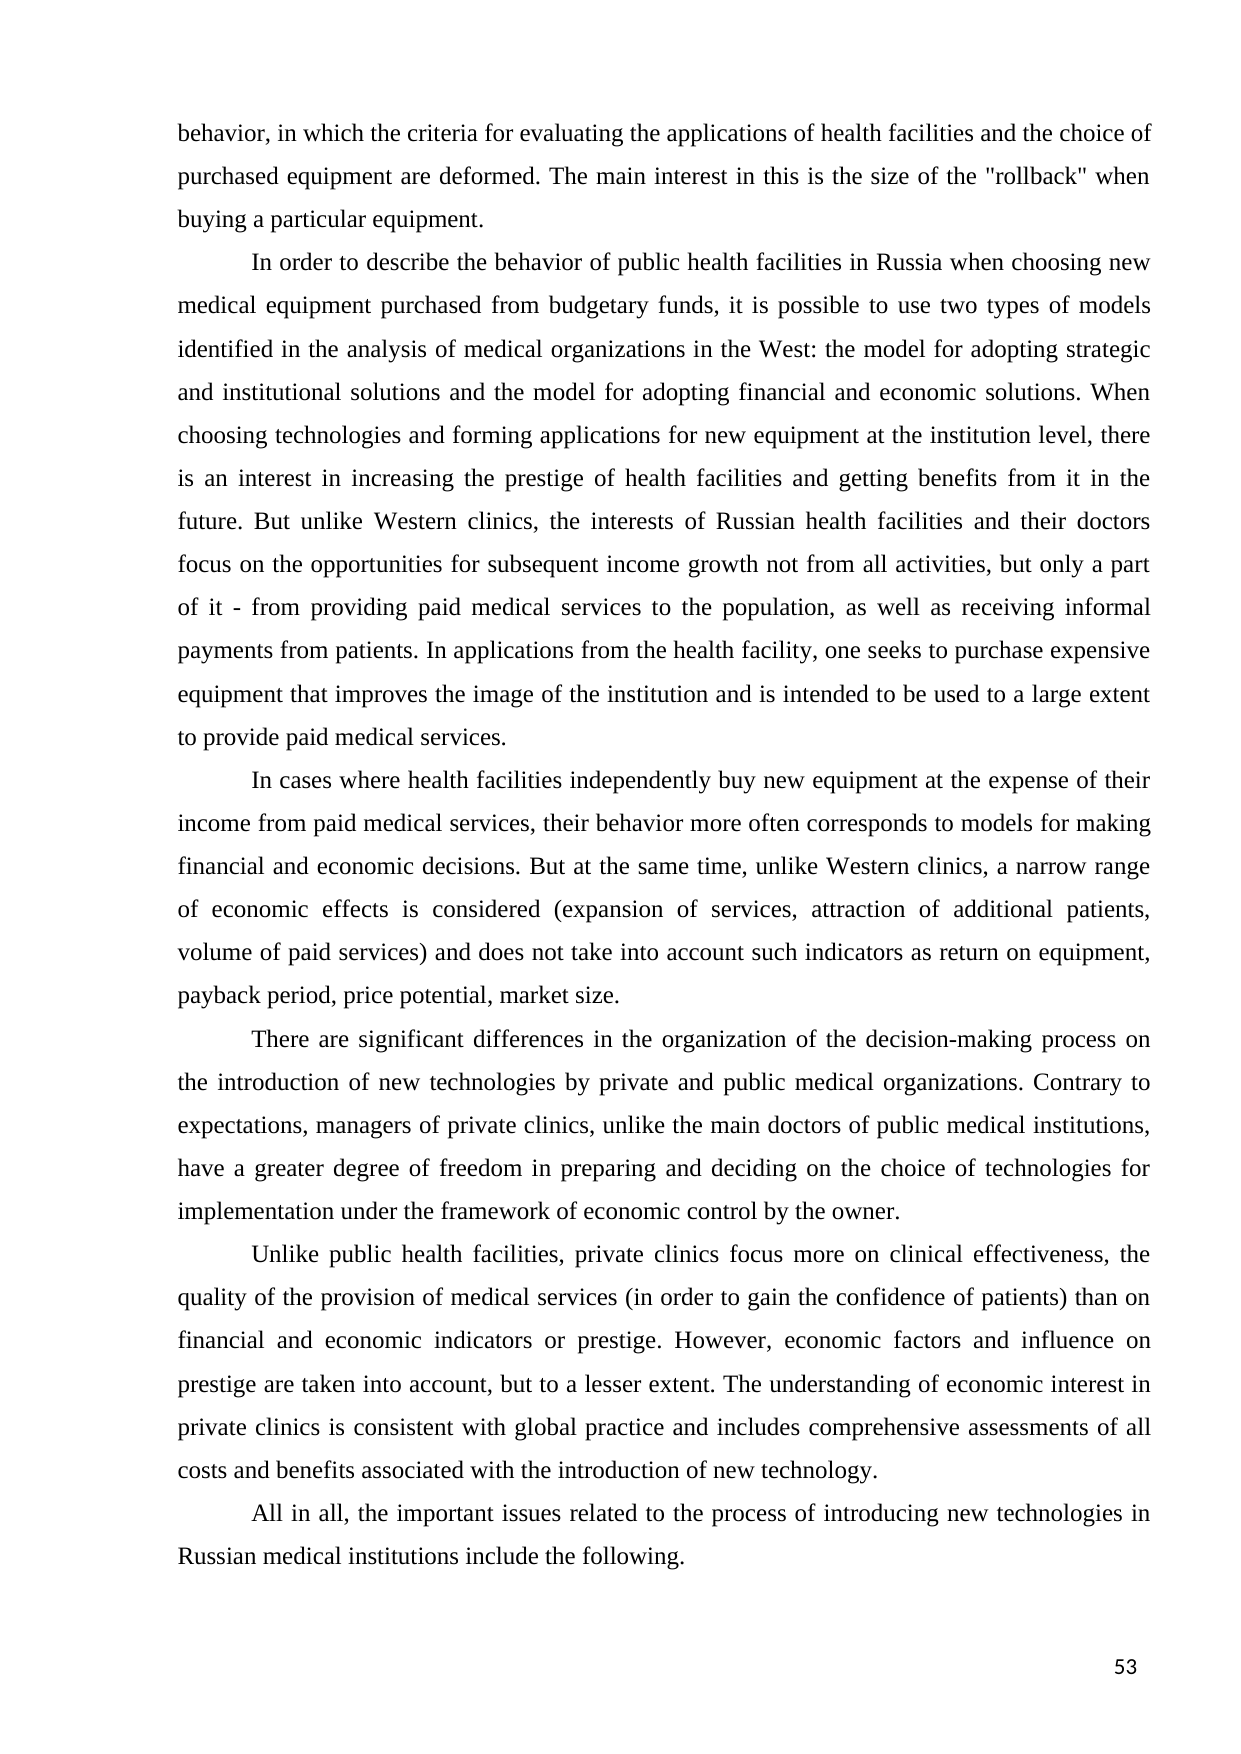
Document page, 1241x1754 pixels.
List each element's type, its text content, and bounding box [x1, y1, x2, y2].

text In cases where health facilities independently buy new equipment at the expense of their income from paid medical services, their behavior more often corresponds to models for making financial and economic decisions. But at the same time, unlike Western clinics, a narrow range of economic effects is considered (expansion of services, attraction of additional patients, volume of paid services) and does not take into account such indicators as return on equipment, payback period, price potential, market size. [177, 765, 1152, 1009]
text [177, 118, 1152, 233]
text All in all, the important issues related to the process of introducing new technologies in Russian medical institutions include the following. [177, 1498, 1152, 1570]
text There are significant differences in the organization of the decision-making process on the introduction of new technologies by private and public medical organizations. Contrary to expectations, managers of private clinics, unlike the main doctors of public medical institutions, have a greater degree of freedom in preparing and deciding on the choice of technologies for implementation under the framework of economic control by the owner. [177, 1024, 1152, 1225]
text In order to describe the behavior of public health facilities in Russia when choosing new medical equipment purchased from budgetary funds, it is possible to use two types of models identified in the analysis of medical organizations in the West: the model for adopting strategic and institutional solutions and the model for adopting financial and economic solutions. When choosing technologies and forming applications for new equipment at the institution level, there is an interest in increasing the prestige of health facilities and getting benefits from it in the future. But unlike Western clinics, the interests of Russian health facilities and their doctors focus on the opportunities for subsequent income growth not from all activities, but only a part of it - from providing paid medical services to the population, as well as receiving informal payments from patients. In applications from the health facility, one seeks to purchase expensive equipment that improves the image of the institution and is intended to be used to a large extent to provide paid medical services. [177, 247, 1152, 751]
text Unlike public health facilities, private clinics focus more on clinical effectiveness, the quality of the provision of medical services (in order to gain the confidence of patients) than on financial and economic indicators or prestige. However, economic factors and influence on prestige are taken into account, but to a lesser extent. The understanding of economic interest in private clinics is consistent with global practice and includes comprehensive assessments of all costs and benefits associated with the introduction of new technology. [177, 1239, 1152, 1484]
